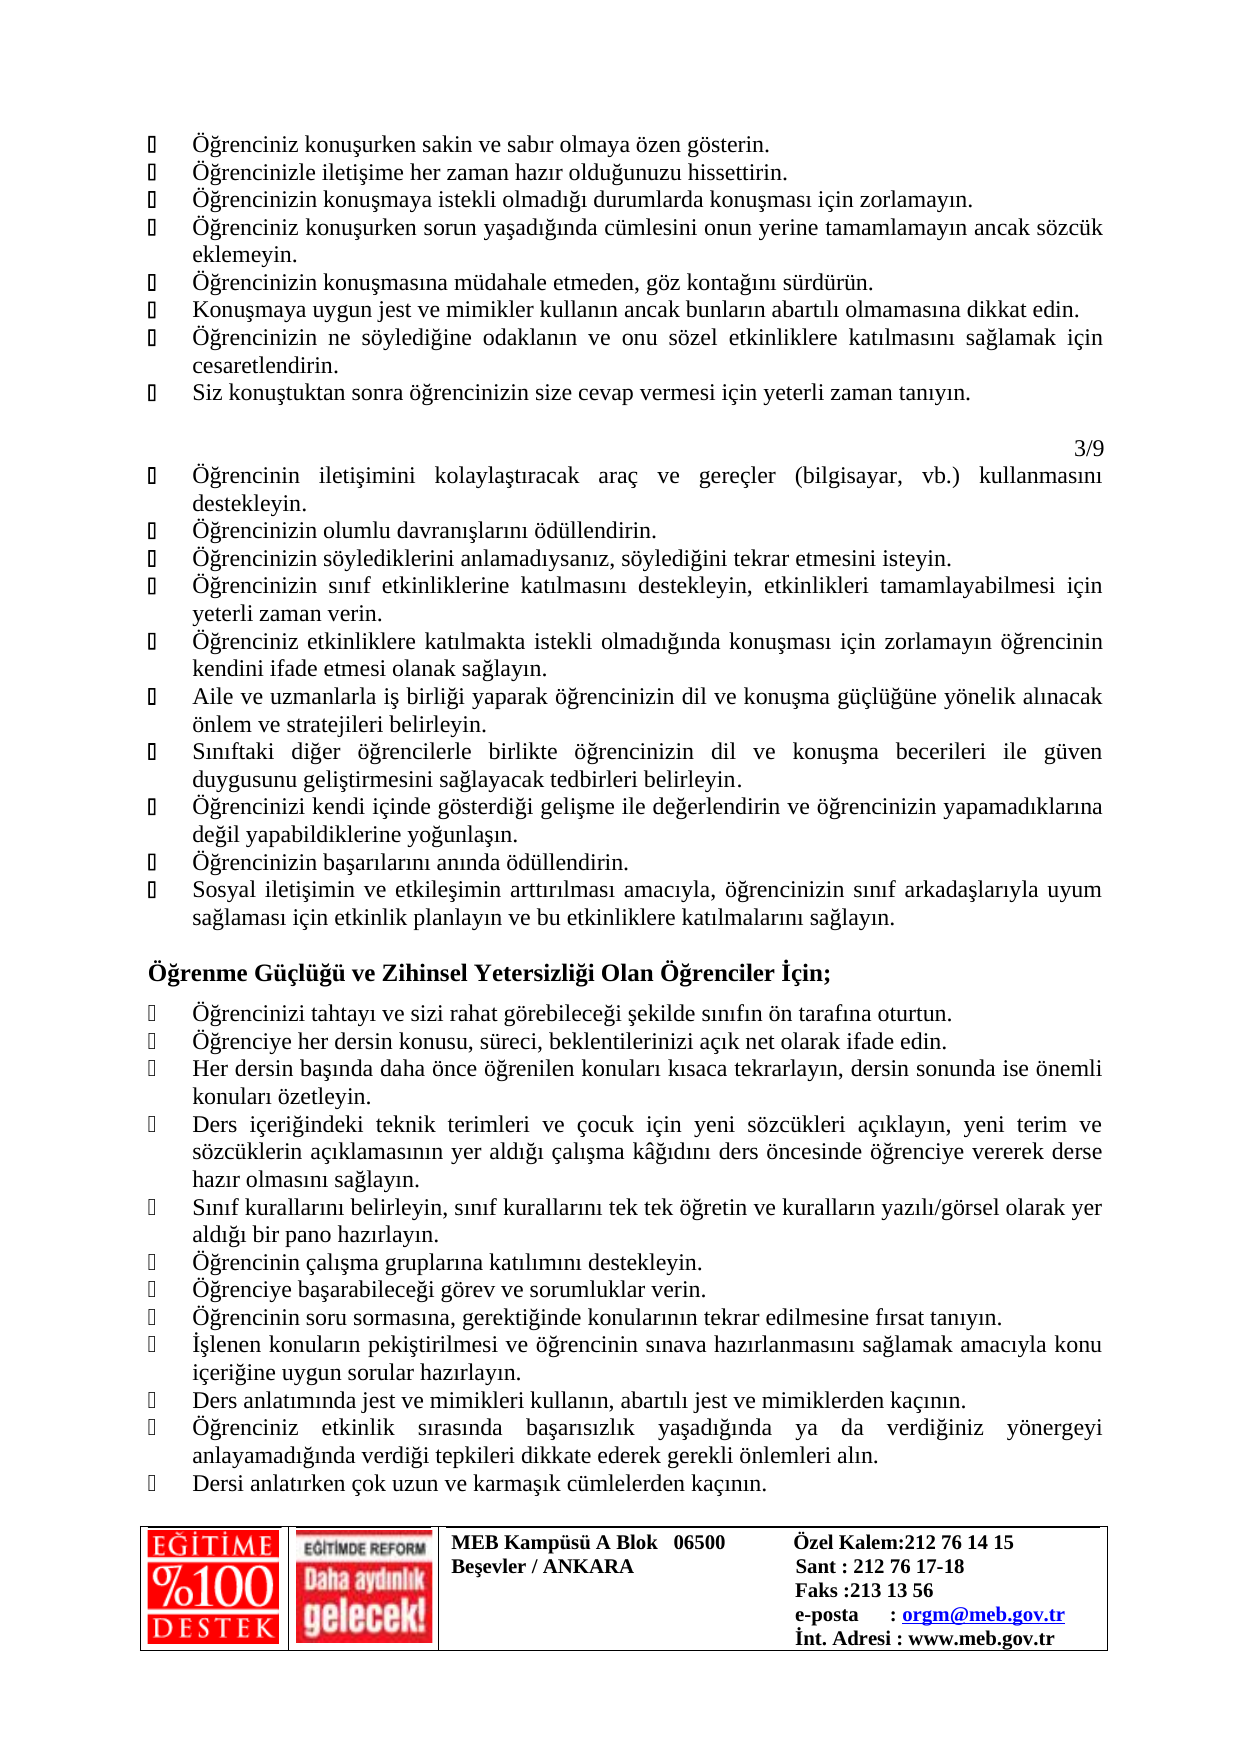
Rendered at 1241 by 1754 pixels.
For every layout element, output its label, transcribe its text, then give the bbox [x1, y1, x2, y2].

list Öğrencinizin konuşmasına müdahale etmeden, göz kontağını sürdürün. [148, 268, 1104, 296]
list Öğrencinizin başarılarını anında ödüllendirin. [148, 848, 1104, 875]
list Siz konuştuktan sonra öğrencinizin size cevap vermesi için yeterli zaman tanıyın. [148, 378, 1104, 406]
list Öğrencinizin olumlu davranışlarını ödüllendirin. [148, 516, 1104, 544]
list Öğrencinizle iletişime her zaman hazır olduğunuzu hissettirin. [148, 157, 1104, 185]
list Aile ve uzmanlarla iş birliği yaparak öğrencinizin dil ve konuşma güçlüğüne yönelik alınacak önlem ve stratejileri belirleyin. [148, 682, 1104, 737]
list Öğrencinin soru sormasına, gerektiğinde konularının tekrar edilmesine fırsat tanıyın. [148, 1303, 1104, 1331]
list Öğrencinin iletişimini kolaylaştıracak araç ve gereçler (bilgisayar, vb.) kullanmasını destekleyin. [148, 461, 1104, 516]
list Öğrenciye başarabileceği görev ve sorumluklar verin. [148, 1275, 1104, 1303]
list Öğrencinizi tahtayı ve sizi rahat görebileceği şekilde sınıfın ön tarafına oturtun. [148, 999, 1104, 1027]
list Öğrencinin çalışma gruplarına katılımını destekleyin. [148, 1248, 1104, 1275]
list Öğrenciniz konuşurken sorun yaşadığında cümlesini onun yerine tamamlamayın ancak sözcük eklemeyin. [148, 213, 1104, 268]
list Öğrenciniz etkinlik sırasında başarısızlık yaşadığında ya da verdiğiniz yönergeyi anlayamadığında verdiği tepkileri dikkate ederek gerekli önlemleri alın. [148, 1413, 1104, 1468]
list Öğrencinizin konuşmaya istekli olmadığı durumlarda konuşması için zorlamayın. [148, 185, 1104, 213]
picture [147, 1530, 279, 1644]
list Konuşmaya uygun jest ve mimikler kullanın ancak bunların abartılı olmamasına dikkat edin. [148, 296, 1104, 323]
list Ders içeriğindeki teknik terimleri ve çocuk için yeni sözcükleri açıklayın, yeni terim ve sözcüklerin açıklamasının yer aldığı çalışma kâğıdını ders öncesinde öğrenciye vererek derse hazır olmasını sağlayın. [148, 1110, 1104, 1192]
list Öğrenciniz konuşurken sakin ve sabır olmaya özen gösterin. [148, 130, 1104, 157]
list Öğrencinizi kendi içinde gösterdiği gelişme ile değerlendirin ve öğrencinizin yapamadıklarına değil yapabildiklerine yoğunlaşın. [148, 792, 1104, 848]
list Dersi anlatırken çok uzun ve karmaşık cümlelerden kaçının. [148, 1468, 1104, 1496]
list Öğrencinizin ne söylediğine odaklanın ve onu sözel etkinliklere katılmasını sağlamak için cesaretlendirin. [148, 323, 1104, 378]
list Sınıf kurallarını belirleyin, sınıf kurallarını tek tek öğretin ve kuralların yazılı/görsel olarak yer aldığı bir pano hazırlayın. [148, 1192, 1104, 1248]
picture [296, 1530, 433, 1643]
list Öğrencinizin sınıf etkinliklerine katılmasını destekleyin, etkinlikleri tamamlayabilmesi için yeterli zaman verin. [148, 572, 1104, 627]
text 3/9 [223, 433, 1104, 461]
list Öğrenciye her dersin konusu, süreci, beklentilerinizi açık net olarak ifade edin. [148, 1027, 1104, 1054]
list Öğrencinizin söylediklerini anlamadıysanız, söylediğini tekrar etmesini isteyin. [148, 544, 1104, 572]
list Öğrenciniz etkinliklere katılmakta istekli olmadığında konuşması için zorlamayın öğrencinin kendini ifade etmesi olanak sağlayın. [148, 627, 1104, 682]
list Sosyal iletişimin ve etkileşimin arttırılması amacıyla, öğrencinizin sınıf arkadaşlarıyla uyum sağlaması için etkinlik planlayın ve bu etkinliklere katılmalarını sağlayın. [148, 875, 1104, 930]
list İşlenen konuların pekiştirilmesi ve öğrencinin sınava hazırlanmasını sağlamak amacıyla konu içeriğine uygun sorular hazırlayın. [148, 1331, 1104, 1386]
list Her dersin başında daha önce öğrenilen konuları kısaca tekrarlayın, dersin sonunda ise önemli konuları özetleyin. [148, 1054, 1104, 1110]
list Ders anlatımında jest ve mimikleri kullanın, abartılı jest ve mimiklerden kaçının. [148, 1386, 1104, 1413]
list Sınıftaki diğer öğrencilerle birlikte öğrencinizin dil ve konuşma becerileri ile güven duygusunu geliştirmesini sağlayacak tedbirleri belirleyin. [148, 737, 1104, 792]
text Öğrenme Güçlüğü ve Zihinsel Yetersizliği Olan Öğrenciler İçin; [148, 958, 1104, 987]
